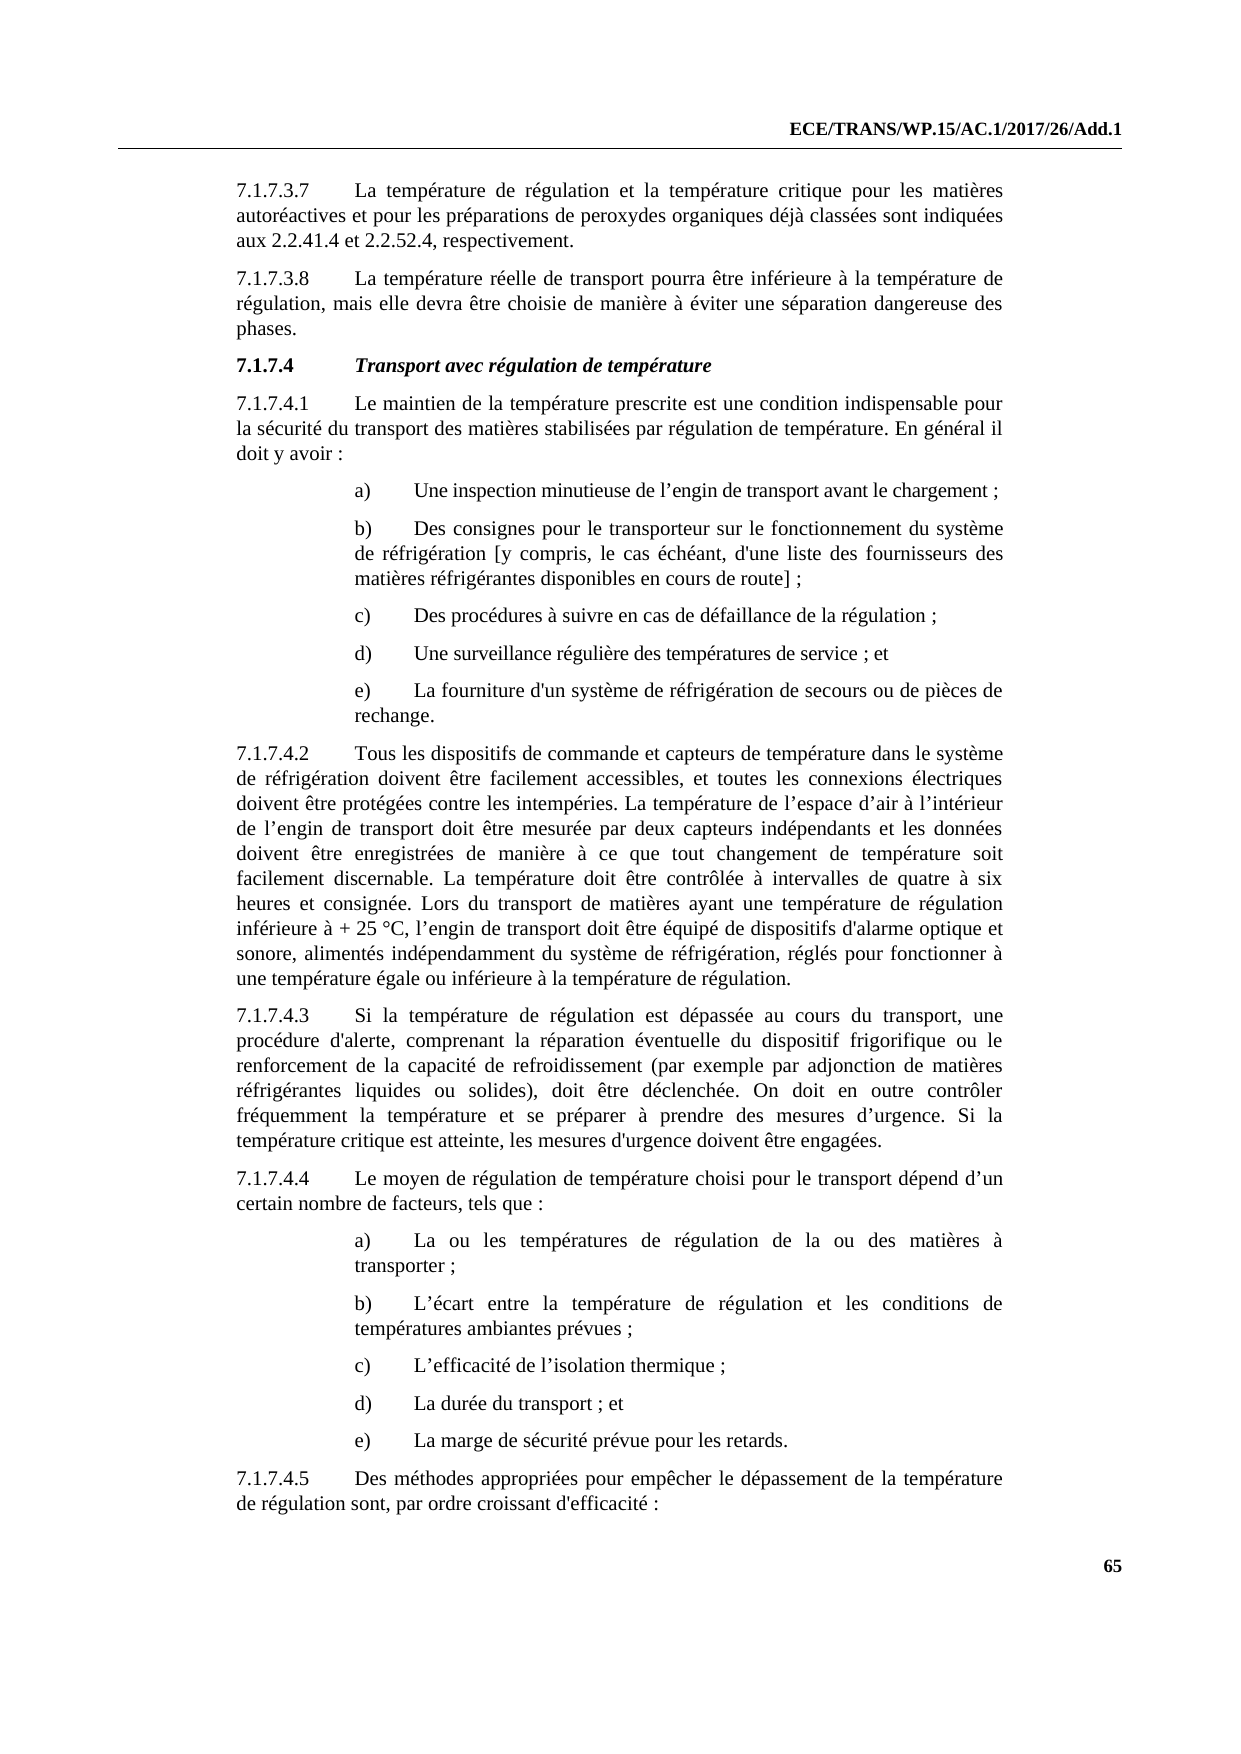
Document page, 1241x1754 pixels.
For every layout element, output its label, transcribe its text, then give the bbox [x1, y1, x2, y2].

text c) L’efficacité de l’isolation thermique ; [354, 1352, 1004, 1377]
text b) Des consignes pour le transporteur sur le fonctionnement du système de réfrigération [y compris, le cas échéant, d'une liste des fournisseurs des matières réfrigérantes disponibles en cours de route] ; [354, 515, 1004, 590]
text 7.1.7.3.8 La température réelle de transport pourra être inférieure à la température de régulation, mais elle devra être choisie de manière à éviter une séparation dangereuse des phases. [236, 265, 1004, 340]
text 7.1.7.4 Transport avec régulation de température [236, 352, 1004, 377]
text 7.1.7.4.1 Le maintien de la température prescrite est une condition indispensable pour la sécurité du transport des matières stabilisées par régulation de température. En général il doit y avoir : [236, 390, 1004, 465]
text 7.1.7.4.3 Si la température de régulation est dépassée au cours du transport, une procédure d'alerte, comprenant la réparation éventuelle du dispositif frigorifique ou le renforcement de la capacité de refroidissement (par exemple par adjonction de matières réfrigérantes liquides ou solides), doit être déclenchée. On doit en outre contrôler fréquemment la température et se préparer à prendre des mesures d’urgence. Si la température critique est atteinte, les mesures d'urgence doivent être engagées. [236, 1002, 1004, 1152]
text e) La marge de sécurité prévue pour les retards. [354, 1427, 1004, 1452]
text c) Des procédures à suivre en cas de défaillance de la régulation ; [354, 602, 1004, 627]
text 7.1.7.4.5 Des méthodes appropriées pour empêcher le dépassement de la température de régulation sont, par ordre croissant d'efficacité : [236, 1465, 1004, 1515]
text d) Une surveillance régulière des températures de service ; et [354, 640, 1004, 665]
text 7.1.7.4.4 Le moyen de régulation de température choisi pour le transport dépend d’un certain nombre de facteurs, tels que : [236, 1165, 1004, 1215]
text e) La fourniture d'un système de réfrigération de secours ou de pièces de rechange. [354, 677, 1004, 727]
text a) Une inspection minutieuse de l’engin de transport avant le chargement ; [354, 477, 1004, 502]
text d) La durée du transport ; et [354, 1390, 1004, 1415]
text 7.1.7.3.7 La température de régulation et la température critique pour les matières autoréactives et pour les préparations de peroxydes organiques déjà classées sont indiquées aux 2.2.41.4 et 2.2.52.4, respectivement. [236, 177, 1004, 252]
text b) L’écart entre la température de régulation et les conditions de températures ambiantes prévues ; [354, 1290, 1004, 1340]
text 7.1.7.4.2 Tous les dispositifs de commande et capteurs de température dans le système de réfrigération doivent être facilement accessibles, et toutes les connexions électriques doivent être protégées contre les intempéries. La température de l’espace d’air à l’intérieur de l’engin de transport doit être mesurée par deux capteurs indépendants et les données doivent être enregistrées de manière à ce que tout changement de température soit facilement discernable. La température doit être contrôlée à intervalles de quatre à six heures et consignée. Lors du transport de matières ayant une température de régulation inférieure à + 25 °C, l’engin de transport doit être équipé de dispositifs d'alarme optique et sonore, alimentés indépendamment du système de réfrigération, réglés pour fonctionner à une température égale ou inférieure à la température de régulation. [236, 740, 1004, 990]
text a) La ou les températures de régulation de la ou des matières à transporter ; [354, 1227, 1004, 1277]
